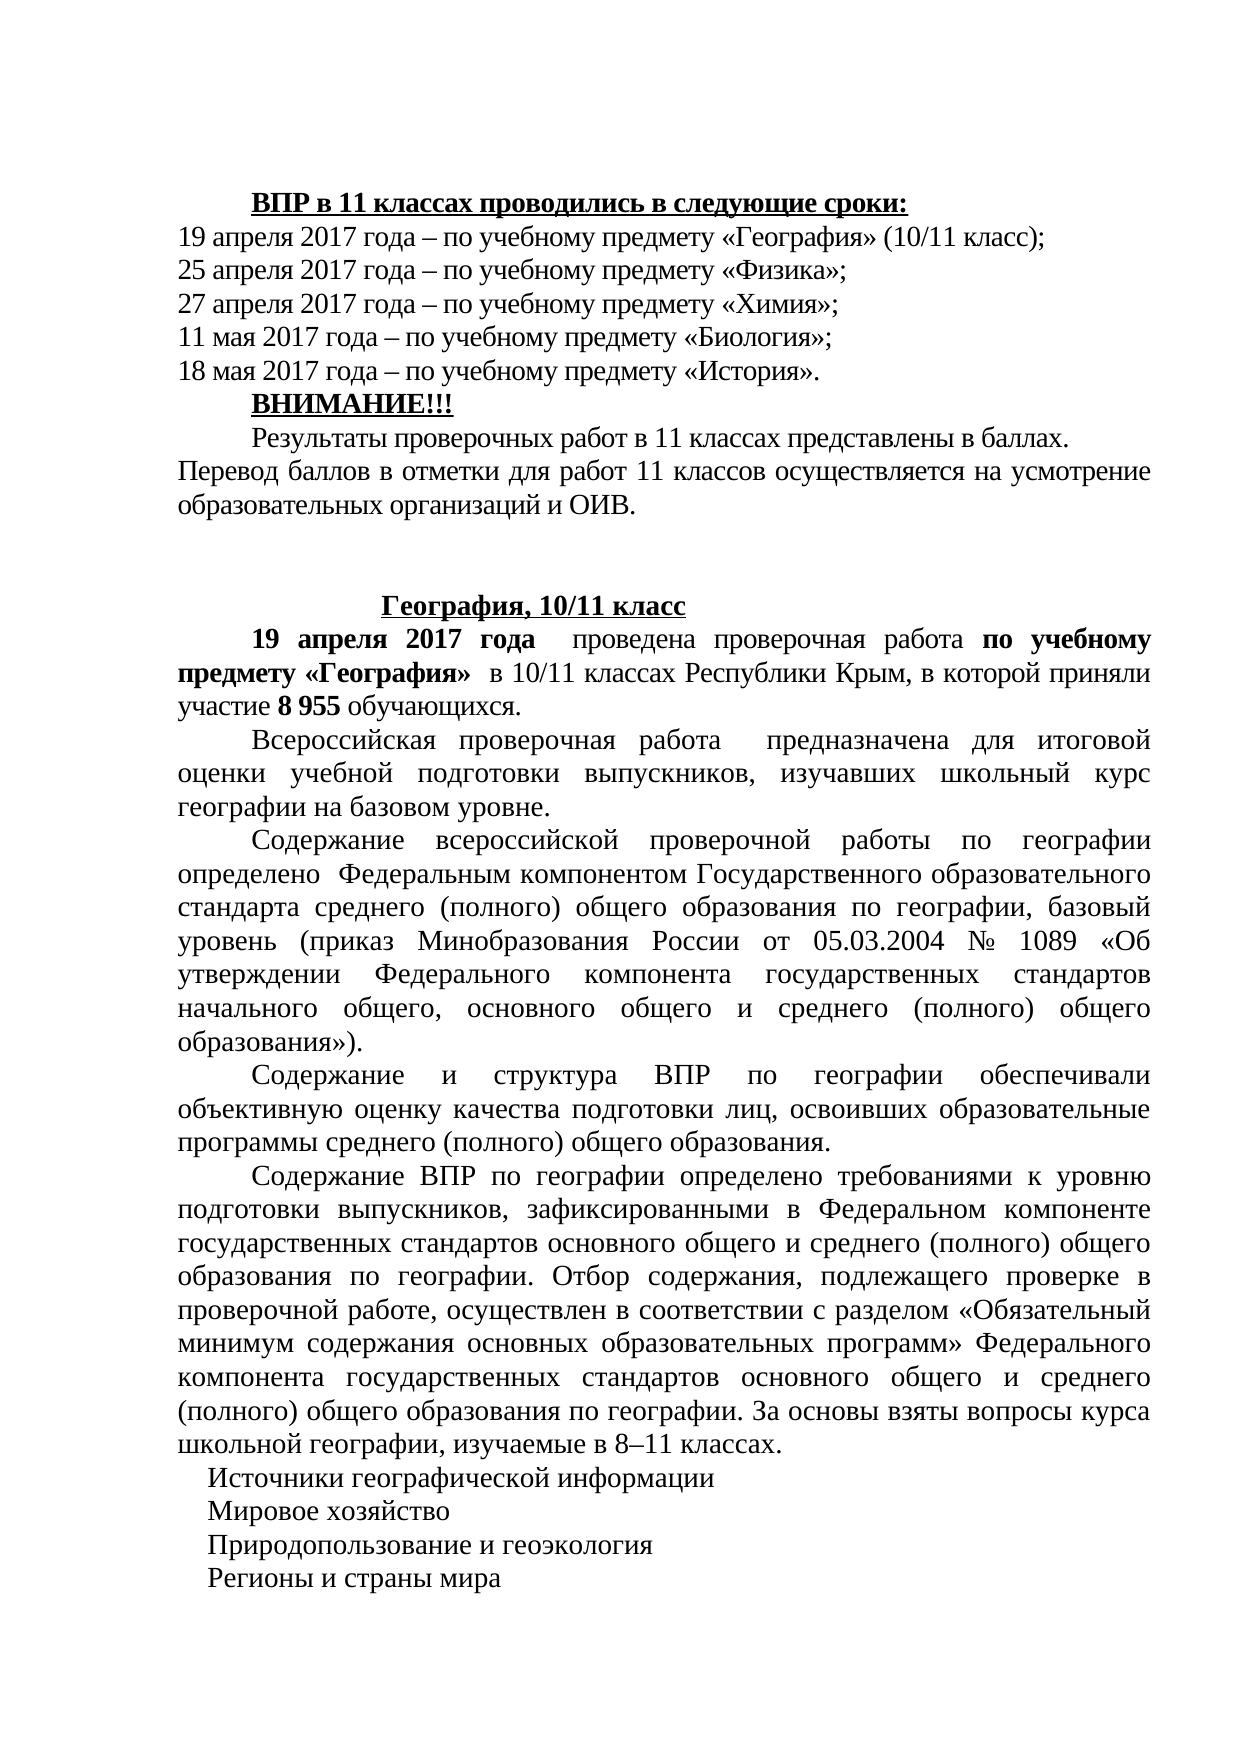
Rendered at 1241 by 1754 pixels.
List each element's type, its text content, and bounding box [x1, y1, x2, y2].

text 11 мая 2017 года – по учебному предмету «Биология»; [177, 319, 1152, 353]
text 18 мая 2017 года – по учебному предмету «История». [177, 353, 1152, 386]
text  Мировое хозяйство [177, 1493, 1152, 1527]
text  Природопользование и геоэкология [177, 1527, 1152, 1560]
text Перевод баллов в отметки для работ 11 классов осуществляется на усмотрение образовательных организаций и ОИВ. [177, 453, 1152, 521]
text ВПР в 11 классах проводились в следующие сроки: [207, 185, 1152, 219]
text 19 апреля 2017 года – по учебному предмету «География» (10/11 класс); [177, 219, 1152, 252]
text Результаты проверочных работ в 11 классах представлены в баллах. [177, 420, 1152, 453]
text Всероссийская проверочная работа предназначена для итоговой оценки учебной подготовки выпускников, изучавших школьный курс географии на базовом уровне. [177, 722, 1152, 822]
text ВНИМАНИЕ!!! [177, 386, 1152, 420]
text Содержание ВПР по географии определено требованиями к уровню подготовки выпускников, зафиксированными в Федеральном компоненте государственных стандартов основного общего и среднего (полного) общего образования по географии. Отбор содержания, подлежащего проверке в проверочной работе, осуществлен в соответствии с разделом «Обязательный минимум содержания основных образовательных программ» Федерального компонента государственных стандартов основного общего и среднего (полного) общего образования по географии. За основы взяты вопросы курса школьной географии, изучаемые в 8–11 классах. [177, 1158, 1152, 1460]
text 19 апреля 2017 года проведена проверочная работа по учебному предмету «География» в 10/11 классах Республики Крым, в которой приняли участие 8 955 обучающихся. [177, 621, 1152, 722]
text  Регионы и страны мира [177, 1560, 1152, 1594]
text 27 апреля 2017 года – по учебному предмету «Химия»; [177, 286, 1152, 319]
text  Источники географической информации [177, 1460, 1152, 1493]
text 25 апреля 2017 года – по учебному предмету «Физика»; [177, 252, 1152, 286]
text Содержание всероссийской проверочной работы по географии определено Федеральным компонентом Государственного образовательного стандарта среднего (полного) общего образования по географии, базовый уровень (приказ Минобразования России от 05.03.2004 № 1089 «Об утверждении Федерального компонента государственных стандартов начального общего, основного общего и среднего (полного) общего образования»). [177, 822, 1152, 1057]
text Содержание и структура ВПР по географии обеспечивали объективную оценку качества подготовки лиц, освоивших образовательные программы среднего (полного) общего образования. [177, 1057, 1152, 1158]
text География, 10/11 класс [325, 588, 1152, 621]
